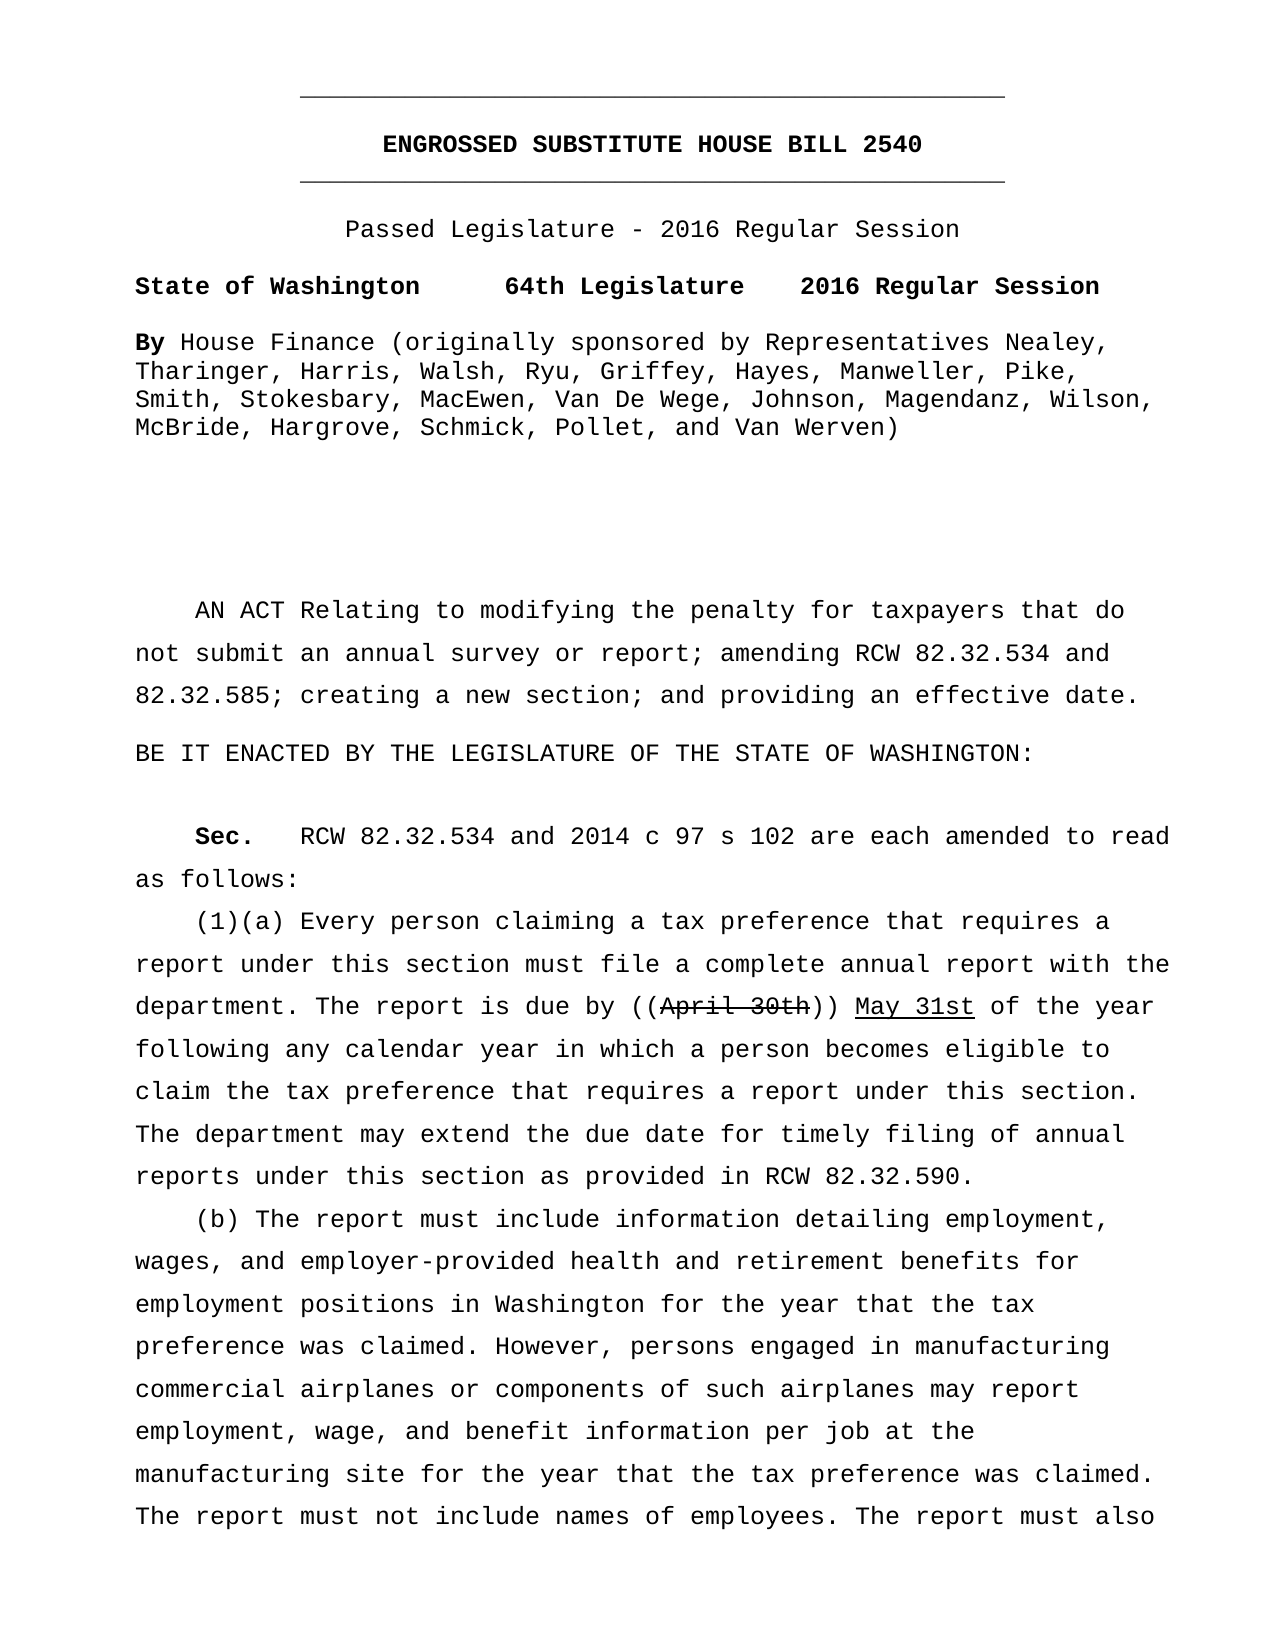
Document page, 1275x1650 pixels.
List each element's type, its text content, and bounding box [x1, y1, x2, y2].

text BE IT ENACTED BY THE LEGISLATURE OF THE STATE OF WASHINGTON: [135, 741, 1170, 769]
text ENGROSSED SUBSTITUTE HOUSE BILL 2540 [135, 132, 1170, 160]
text (1)(a) Every person claiming a tax preference that requires a report under this section must file a complete annual report with the department. The report is due by ((April 30th)) May 31st of the year following any calendar year in which a person becomes eligible to claim the tax preference that requires a report under this section. The department may extend the due date for timely filing of annual reports under this section as provided in RCW 82.32.590. [135, 896, 1170, 1193]
text AN ACT Relating to modifying the penalty for taxpayers that do not submit an annual survey or report; amending RCW 82.32.534 and 82.32.585; creating a new section; and providing an effective date. [135, 585, 1170, 712]
text _______________________________________________ [135, 160, 1170, 188]
text Passed Legislature - 2016 Regular Session [135, 217, 1170, 245]
text Sec. RCW 82.32.534 and 2014 c 97 s 102 are each amended to read as follows: [135, 811, 1170, 896]
text _______________________________________________ [135, 75, 1170, 103]
text State of Washington 64th Legislature 2016 Regular Session [135, 273, 1170, 302]
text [135, 1193, 1170, 1533]
text By House Finance (originally sponsored by Representatives Nealey, Tharinger, Harris, Walsh, Ryu, Griffey, Hayes, Manweller, Pike, Smith, Stokesbary, MacEwen, Van De Wege, Johnson, Magendanz, Wilson, McBride, Hargrove, Schmick, Pollet, and Van Werven) [135, 330, 1170, 443]
